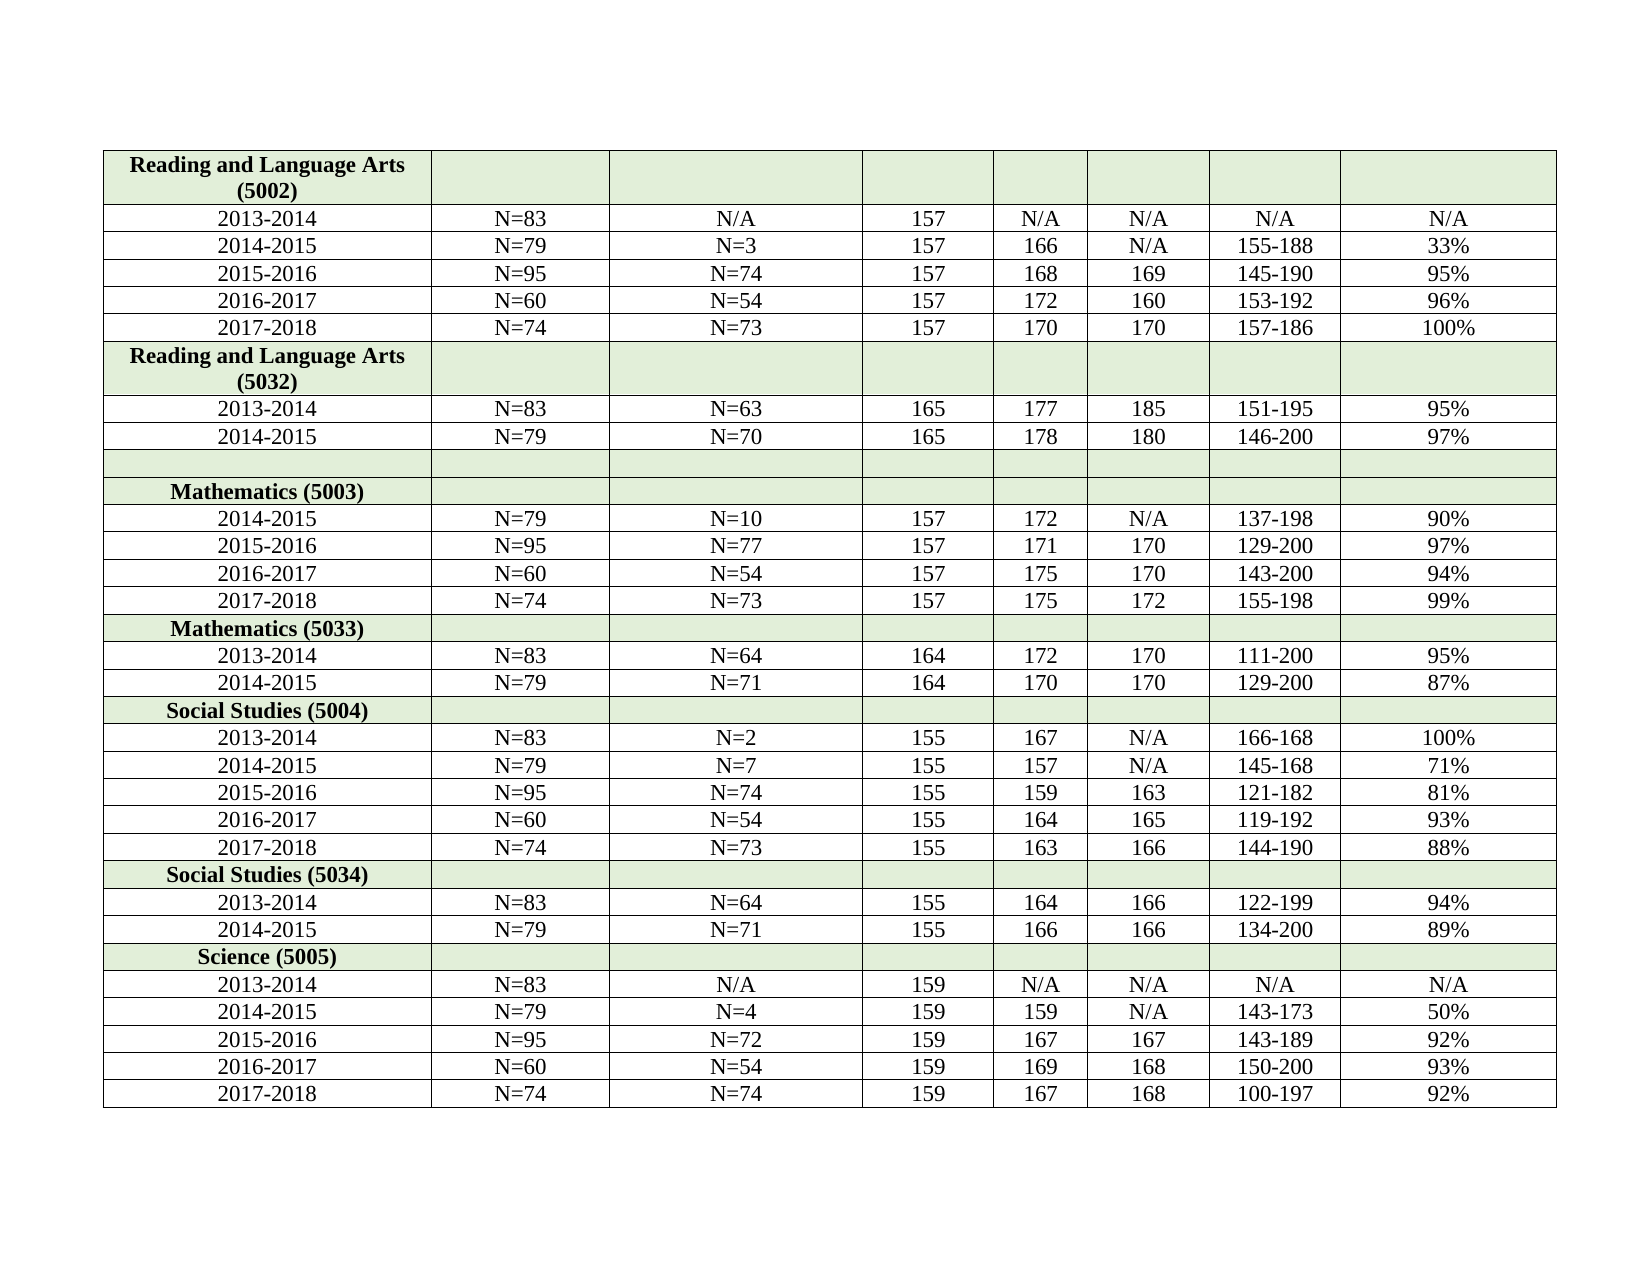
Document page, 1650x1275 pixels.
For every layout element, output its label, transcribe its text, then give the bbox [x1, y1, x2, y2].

table_cell N=73 [610, 314, 862, 341]
table_cell 95% [1341, 396, 1556, 422]
table_cell [1088, 450, 1209, 477]
table_cell 143-189 [1210, 1026, 1340, 1052]
table_cell 164 [863, 642, 993, 668]
table_cell [863, 450, 993, 477]
table_cell [432, 944, 609, 970]
table_cell Reading and Language Arts (5002) [104, 151, 431, 204]
table_cell Science (5005) [104, 944, 431, 970]
table_cell [1341, 861, 1556, 888]
table_cell [863, 697, 993, 723]
table_cell 168 [994, 260, 1087, 286]
table_cell 155 [863, 752, 993, 778]
table_cell 96% [1341, 287, 1556, 313]
table_cell 157-186 [1210, 314, 1340, 341]
table_cell 122-199 [1210, 889, 1340, 915]
table_cell 155 [863, 806, 993, 833]
table_cell N=4 [610, 998, 862, 1024]
table_cell [994, 342, 1087, 394]
table_cell 165 [863, 423, 993, 449]
table_cell N/A [1341, 971, 1556, 997]
table_cell 146-200 [1210, 423, 1340, 449]
table_cell N/A [994, 205, 1087, 231]
table_cell N=77 [610, 532, 862, 559]
table_cell N/A [1088, 232, 1209, 258]
table_cell N=60 [432, 806, 609, 833]
table_cell [1088, 861, 1209, 888]
table_cell [863, 151, 993, 204]
table_cell N=54 [610, 806, 862, 833]
table_cell N/A [1088, 752, 1209, 778]
table_cell 170 [1088, 642, 1209, 668]
table_cell 155 [863, 889, 993, 915]
table_cell [432, 478, 609, 504]
table_cell 155 [863, 916, 993, 942]
table_cell [1341, 944, 1556, 970]
table_cell 165 [863, 396, 993, 422]
table_cell 2013-2014 [104, 971, 431, 997]
table_cell 157 [863, 205, 993, 231]
table_cell 137-198 [1210, 505, 1340, 531]
table_cell N=60 [432, 560, 609, 586]
table_cell 164 [994, 806, 1087, 833]
table_cell 97% [1341, 532, 1556, 559]
table_cell N=83 [432, 971, 609, 997]
table_cell 50% [1341, 998, 1556, 1024]
table_cell N=71 [610, 670, 862, 696]
table_cell [1088, 342, 1209, 394]
table_cell N=54 [610, 287, 862, 313]
table_cell N/A [610, 971, 862, 997]
table_cell 2013-2014 [104, 396, 431, 422]
table_cell [610, 450, 862, 477]
table_cell Mathematics (5033) [104, 615, 431, 641]
table_cell 159 [863, 1053, 993, 1079]
table_cell 157 [863, 260, 993, 286]
table_cell [432, 151, 609, 204]
table_cell [1088, 478, 1209, 504]
table_cell N=73 [610, 834, 862, 860]
table_cell 87% [1341, 670, 1556, 696]
table_cell 155 [863, 724, 993, 751]
table_cell N=79 [432, 505, 609, 531]
table_cell 2013-2014 [104, 724, 431, 751]
table_cell 2014-2015 [104, 998, 431, 1024]
table_cell 95% [1341, 642, 1556, 668]
table_cell N=79 [432, 670, 609, 696]
table_cell 92% [1341, 1026, 1556, 1052]
table_cell 167 [1088, 1026, 1209, 1052]
table_cell N=79 [432, 423, 609, 449]
table_cell 166 [994, 232, 1087, 258]
table_cell [994, 944, 1087, 970]
table_cell 2013-2014 [104, 205, 431, 231]
table_cell [1210, 342, 1340, 394]
table_cell N/A [1341, 205, 1556, 231]
table_cell 165 [1088, 806, 1209, 833]
table_cell [863, 478, 993, 504]
table_cell 160 [1088, 287, 1209, 313]
table_cell 89% [1341, 916, 1556, 942]
table_cell [1088, 615, 1209, 641]
table_cell 185 [1088, 396, 1209, 422]
table_cell [994, 478, 1087, 504]
table_cell N/A [610, 205, 862, 231]
table_cell [863, 615, 993, 641]
table_cell 155 [863, 779, 993, 805]
table_cell 144-190 [1210, 834, 1340, 860]
table_cell 121-182 [1210, 779, 1340, 805]
table_cell [994, 450, 1087, 477]
table_cell 166-168 [1210, 724, 1340, 751]
table_cell 167 [994, 724, 1087, 751]
table_cell 157 [863, 587, 993, 614]
table_cell Reading and Language Arts (5032) [104, 342, 431, 394]
table_cell [1341, 342, 1556, 394]
table_cell N/A [1088, 998, 1209, 1024]
table_cell 167 [994, 1080, 1087, 1107]
table_cell N=74 [610, 260, 862, 286]
table_cell 95% [1341, 260, 1556, 286]
table_cell N=74 [432, 834, 609, 860]
table_cell [994, 151, 1087, 204]
table_cell 143-200 [1210, 560, 1340, 586]
table_cell 2016-2017 [104, 287, 431, 313]
table_cell [610, 342, 862, 394]
table_cell N=7 [610, 752, 862, 778]
table_cell 100-197 [1210, 1080, 1340, 1107]
table_cell N=54 [610, 560, 862, 586]
table_cell 177 [994, 396, 1087, 422]
table_cell N=74 [432, 314, 609, 341]
table_cell 2014-2015 [104, 232, 431, 258]
table_cell 155 [863, 834, 993, 860]
table_cell 81% [1341, 779, 1556, 805]
table_cell 180 [1088, 423, 1209, 449]
table_cell [863, 342, 993, 394]
table_cell [610, 615, 862, 641]
table_cell 94% [1341, 560, 1556, 586]
table_cell 178 [994, 423, 1087, 449]
table_cell [610, 151, 862, 204]
table_cell [610, 478, 862, 504]
table_cell 145-190 [1210, 260, 1340, 286]
table_cell [610, 697, 862, 723]
table_cell 2015-2016 [104, 532, 431, 559]
table_cell 168 [1088, 1080, 1209, 1107]
table_cell 155-188 [1210, 232, 1340, 258]
table_cell 143-173 [1210, 998, 1340, 1024]
table_cell 170 [1088, 314, 1209, 341]
table_cell [1088, 151, 1209, 204]
table_cell N=95 [432, 260, 609, 286]
table_cell [1210, 615, 1340, 641]
table_cell [1341, 478, 1556, 504]
table_cell N=83 [432, 205, 609, 231]
table_cell 100% [1341, 314, 1556, 341]
table_cell [1341, 151, 1556, 204]
table_cell 168 [1088, 1053, 1209, 1079]
table_cell 2015-2016 [104, 1026, 431, 1052]
table_cell N=95 [432, 532, 609, 559]
table_cell N=71 [610, 916, 862, 942]
table_cell [994, 861, 1087, 888]
table_cell 157 [863, 560, 993, 586]
table_cell 94% [1341, 889, 1556, 915]
table_cell 172 [994, 287, 1087, 313]
table_cell N=10 [610, 505, 862, 531]
table_cell 157 [863, 532, 993, 559]
table_cell [1210, 861, 1340, 888]
table_cell [1210, 478, 1340, 504]
table_cell 2015-2016 [104, 779, 431, 805]
table_cell N=74 [610, 779, 862, 805]
table_cell 155-198 [1210, 587, 1340, 614]
table_cell 145-168 [1210, 752, 1340, 778]
table_cell 2016-2017 [104, 806, 431, 833]
table_cell 157 [863, 287, 993, 313]
table_cell 2014-2015 [104, 670, 431, 696]
table_cell [863, 861, 993, 888]
table_cell N=74 [610, 1080, 862, 1107]
table_cell 2014-2015 [104, 752, 431, 778]
table_cell N=79 [432, 998, 609, 1024]
table_cell N=73 [610, 587, 862, 614]
table_cell 111-200 [1210, 642, 1340, 668]
table_cell N=83 [432, 642, 609, 668]
table_cell [432, 615, 609, 641]
table_cell [432, 450, 609, 477]
table_cell 157 [863, 232, 993, 258]
table_cell 90% [1341, 505, 1556, 531]
table_cell 93% [1341, 1053, 1556, 1079]
table_cell 71% [1341, 752, 1556, 778]
table_cell [863, 944, 993, 970]
table_cell 169 [1088, 260, 1209, 286]
table_cell 92% [1341, 1080, 1556, 1107]
table_cell N=95 [432, 779, 609, 805]
table_cell N=60 [432, 287, 609, 313]
table_cell 167 [994, 1026, 1087, 1052]
table_cell 99% [1341, 587, 1556, 614]
table_cell 97% [1341, 423, 1556, 449]
table_cell 33% [1341, 232, 1556, 258]
table_cell 157 [863, 314, 993, 341]
table_cell N=95 [432, 1026, 609, 1052]
table_cell 164 [994, 889, 1087, 915]
table_cell 129-200 [1210, 532, 1340, 559]
table_cell 159 [863, 971, 993, 997]
table_cell N=54 [610, 1053, 862, 1079]
table_cell 2017-2018 [104, 1080, 431, 1107]
table_cell 175 [994, 560, 1087, 586]
table_cell [1210, 697, 1340, 723]
table_cell 166 [1088, 916, 1209, 942]
table_cell [432, 861, 609, 888]
table_cell [432, 342, 609, 394]
table_cell 166 [1088, 834, 1209, 860]
table_cell [1341, 615, 1556, 641]
table_cell [1341, 697, 1556, 723]
table_cell 157 [994, 752, 1087, 778]
table_cell 151-195 [1210, 396, 1340, 422]
table_cell N=70 [610, 423, 862, 449]
table_cell [994, 697, 1087, 723]
table_cell Mathematics (5003) [104, 478, 431, 504]
table_cell N=3 [610, 232, 862, 258]
table_cell N=64 [610, 642, 862, 668]
table_cell 166 [994, 916, 1087, 942]
table_cell Social Studies (5004) [104, 697, 431, 723]
table_cell N=83 [432, 396, 609, 422]
table_cell 172 [994, 505, 1087, 531]
table_cell N=2 [610, 724, 862, 751]
table_cell N=60 [432, 1053, 609, 1079]
table_cell 150-200 [1210, 1053, 1340, 1079]
table_cell 171 [994, 532, 1087, 559]
table_cell N=83 [432, 724, 609, 751]
table_cell 2015-2016 [104, 260, 431, 286]
table_cell 2013-2014 [104, 642, 431, 668]
table_cell N/A [1088, 971, 1209, 997]
table_cell 163 [994, 834, 1087, 860]
table_cell 170 [1088, 560, 1209, 586]
table_cell 157 [863, 505, 993, 531]
table_cell 2017-2018 [104, 314, 431, 341]
table_cell 170 [1088, 670, 1209, 696]
table_cell 159 [863, 1026, 993, 1052]
table_cell 169 [994, 1053, 1087, 1079]
table_cell N=64 [610, 889, 862, 915]
table_cell 170 [994, 670, 1087, 696]
table_cell N/A [1088, 724, 1209, 751]
table_cell N=83 [432, 889, 609, 915]
table_cell 159 [863, 998, 993, 1024]
table_cell Social Studies (5034) [104, 861, 431, 888]
table_cell [1088, 944, 1209, 970]
table_cell 2014-2015 [104, 505, 431, 531]
table_cell 2016-2017 [104, 1053, 431, 1079]
table_cell [1088, 697, 1209, 723]
table_cell 170 [994, 314, 1087, 341]
table_cell N=79 [432, 752, 609, 778]
table_cell 170 [1088, 532, 1209, 559]
table_cell 159 [863, 1080, 993, 1107]
table_cell N=79 [432, 232, 609, 258]
table_cell [994, 615, 1087, 641]
table_cell N/A [1088, 505, 1209, 531]
table_cell 2016-2017 [104, 560, 431, 586]
table_cell 175 [994, 587, 1087, 614]
table_cell 2014-2015 [104, 423, 431, 449]
table_cell 2017-2018 [104, 834, 431, 860]
table_cell N/A [1210, 971, 1340, 997]
table_cell 129-200 [1210, 670, 1340, 696]
table_cell [1341, 450, 1556, 477]
table_cell 172 [994, 642, 1087, 668]
table_cell 119-192 [1210, 806, 1340, 833]
table_cell 134-200 [1210, 916, 1340, 942]
table_cell N/A [994, 971, 1087, 997]
table_cell 2017-2018 [104, 587, 431, 614]
table_cell [432, 697, 609, 723]
table_cell [1210, 151, 1340, 204]
table_cell 159 [994, 998, 1087, 1024]
table_cell N=72 [610, 1026, 862, 1052]
table_cell [104, 450, 431, 477]
table_cell N/A [1210, 205, 1340, 231]
table_cell 164 [863, 670, 993, 696]
table_cell 172 [1088, 587, 1209, 614]
table_cell N=79 [432, 916, 609, 942]
table_cell 2013-2014 [104, 889, 431, 915]
table_cell [610, 861, 862, 888]
table_cell 93% [1341, 806, 1556, 833]
table_cell [610, 944, 862, 970]
table_cell 2014-2015 [104, 916, 431, 942]
table_cell 153-192 [1210, 287, 1340, 313]
table_cell [1210, 450, 1340, 477]
table_cell N=74 [432, 587, 609, 614]
table_cell [1210, 944, 1340, 970]
table_cell N=63 [610, 396, 862, 422]
table_cell 159 [994, 779, 1087, 805]
table_cell 100% [1341, 724, 1556, 751]
table_cell N=74 [432, 1080, 609, 1107]
table_cell 163 [1088, 779, 1209, 805]
table_cell 88% [1341, 834, 1556, 860]
table_cell 166 [1088, 889, 1209, 915]
table_cell N/A [1088, 205, 1209, 231]
